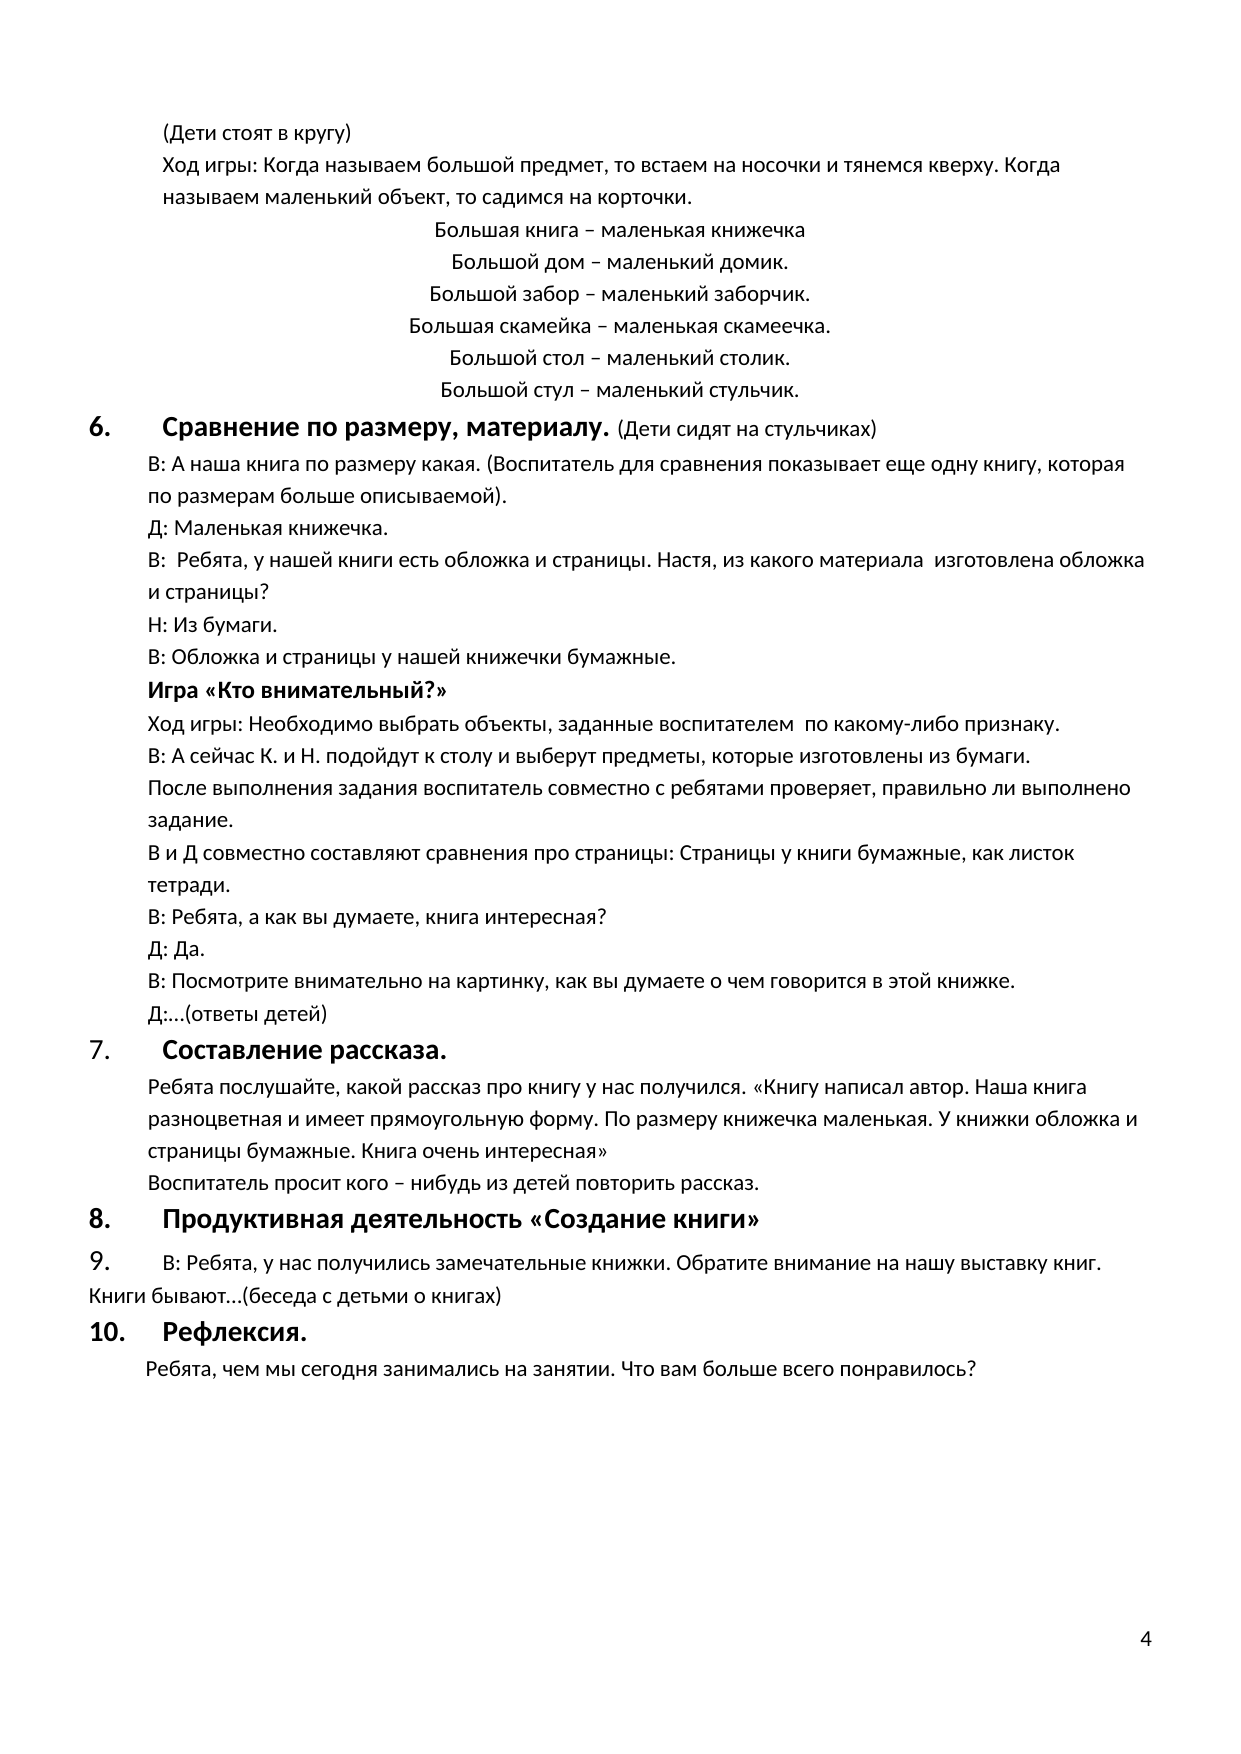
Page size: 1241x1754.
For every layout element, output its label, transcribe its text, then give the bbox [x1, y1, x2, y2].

list Продуктивная деятельность «Создание книги» [89, 1201, 1152, 1236]
text Большая скамейка – маленькая скамеечка. [89, 311, 1152, 339]
text В: Обложка и страницы у нашей книжечки бумажные. [148, 642, 1152, 670]
text Д: Маленькая книжечка. [148, 513, 1152, 541]
list Сравнение по размеру, материалу. (Дети сидят на стульчиках) [89, 408, 1152, 443]
text Д:…(ответы детей) [148, 999, 1152, 1027]
text Ребята, чем мы сегодня занимались на занятии. Что вам больше всего понравилось? [89, 1354, 1152, 1382]
text Большой забор – маленький заборчик. [89, 279, 1152, 307]
list В: Ребята, у нас получились замечательные книжки. Обратите внимание на нашу выставку книг. Книги бывают…(беседа с детьми о книгах) [89, 1242, 1152, 1309]
text Большой стол – маленький столик. [89, 343, 1152, 371]
text Н: Из бумаги. [148, 610, 1152, 638]
text В: Ребята, а как вы думаете, книга интересная? [148, 902, 1152, 930]
text После выполнения задания воспитатель совместно с ребятами проверяет, правильно ли выполнено задание. [148, 773, 1152, 834]
text Воспитатель просит кого – нибудь из детей повторить рассказ. [148, 1168, 1152, 1196]
text Большая книга – маленькая книжечка [89, 215, 1152, 243]
text Ход игры: Когда называем большой предмет, то встаем на носочки и тянемся кверху. Когда называем маленький объект, то садимся на корточки. [162, 150, 1152, 211]
text В и Д совместно составляют сравнения про страницы: Страницы у книги бумажные, как листок тетради. [148, 838, 1152, 898]
text Ход игры: Необходимо выбрать объекты, заданные воспитателем по какому-либо признаку. [148, 709, 1152, 737]
text Большой стул – маленький стульчик. [89, 376, 1152, 404]
text Д: Да. [148, 934, 1152, 962]
text Большой дом – маленький домик. [89, 247, 1152, 275]
text В: А наша книга по размеру какая. (Воспитатель для сравнения показывает еще одну книгу, которая по размерам больше описываемой). [148, 449, 1152, 509]
list Составление рассказа. [89, 1031, 1152, 1067]
text В: А сейчас К. и Н. подойдут к столу и выберут предметы, которые изготовлены из бумаги. [148, 741, 1152, 769]
text (Дети стоят в кругу) [162, 118, 1152, 146]
text В: Ребята, у нашей книги есть обложка и страницы. Настя, из какого материала изготовлена обложка и страницы? [148, 545, 1152, 606]
text Игра «Кто внимательный?» [148, 674, 1152, 704]
text В: Посмотрите внимательно на картинку, как вы думаете о чем говорится в этой книжке. [148, 967, 1152, 994]
text Ребята послушайте, какой рассказ про книгу у нас получился. «Книгу написал автор. Наша книга разноцветная и имеет прямоугольную форму. По размеру книжечка маленькая. У книжки обложка и страницы бумажные. Книга очень интересная» [148, 1072, 1152, 1164]
list Рефлексия. [89, 1313, 1152, 1349]
